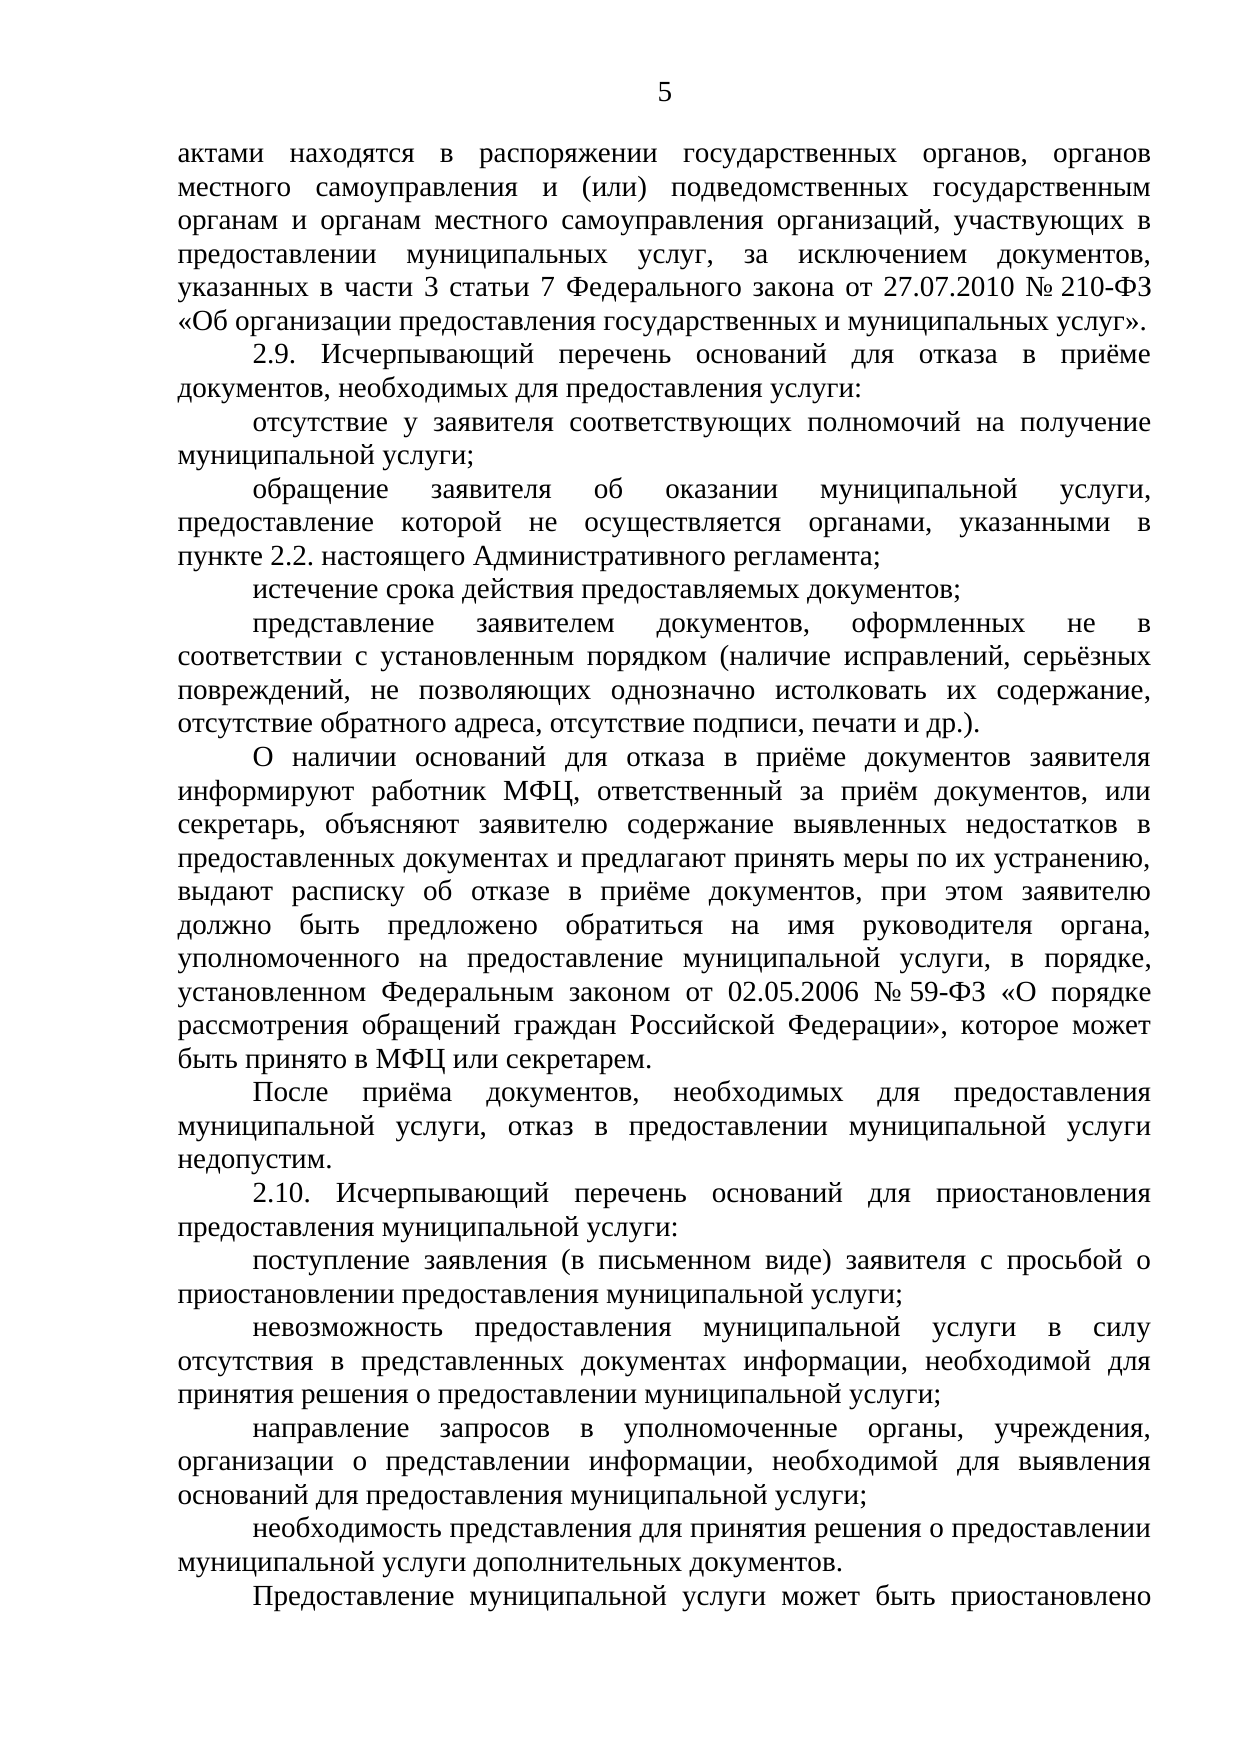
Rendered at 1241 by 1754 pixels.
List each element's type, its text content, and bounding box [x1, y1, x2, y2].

text направление запросов в уполномоченные органы, учреждения, организации о представлении информации, необходимой для выявления оснований для предоставления муниципальной услуги; [177, 1410, 1152, 1511]
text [177, 135, 1152, 337]
text обращение заявителя об оказании муниципальной услуги, предоставление которой не осуществляется органами, указанными в пункте 2.2. настоящего Административного регламента; [177, 471, 1152, 571]
text поступление заявления (в письменном виде) заявителя с просьбой о приостановлении предоставления муниципальной услуги; [177, 1242, 1152, 1309]
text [177, 1578, 1152, 1611]
text После приёма документов, необходимых для предоставления муниципальной услуги, отказ в предоставлении муниципальной услуги недопустим. [177, 1074, 1152, 1175]
text истечение срока действия предоставляемых документов; [177, 571, 1152, 605]
text 2.9. Исчерпывающий перечень оснований для отказа в приёме документов, необходимых для предоставления услуги: [177, 337, 1152, 404]
text 2.10. Исчерпывающий перечень оснований для приостановления предоставления муниципальной услуги: [177, 1175, 1152, 1242]
text отсутствие у заявителя соответствующих полномочий на получение муниципальной услуги; [177, 404, 1152, 471]
text невозможность предоставления муниципальной услуги в силу отсутствия в представленных документах информации, необходимой для принятия решения о предоставлении муниципальной услуги; [177, 1309, 1152, 1410]
text О наличии оснований для отказа в приёме документов заявителя информируют работник МФЦ, ответственный за приём документов, или секретарь, объясняют заявителю содержание выявленных недостатков в предоставленных документах и предлагают принять меры по их устранению, выдают расписку об отказе в приёме документов, при этом заявителю должно быть предложено обратиться на имя руководителя органа, уполномоченного на предоставление муниципальной услуги, в порядке, установленном Федеральным законом от 02.05.2006 № 59-ФЗ «О порядке рассмотрения обращений граждан Российской Федерации», которое может быть принято в МФЦ или секретарем. [177, 739, 1152, 1074]
text представление заявителем документов, оформленных не в соответствии с установленным порядком (наличие исправлений, серьёзных повреждений, не позволяющих однозначно истолковать их содержание, отсутствие обратного адреса, отсутствие подписи, печати и др.). [177, 605, 1152, 739]
text необходимость представления для принятия решения о предоставлении муниципальной услуги дополнительных документов. [177, 1511, 1152, 1578]
